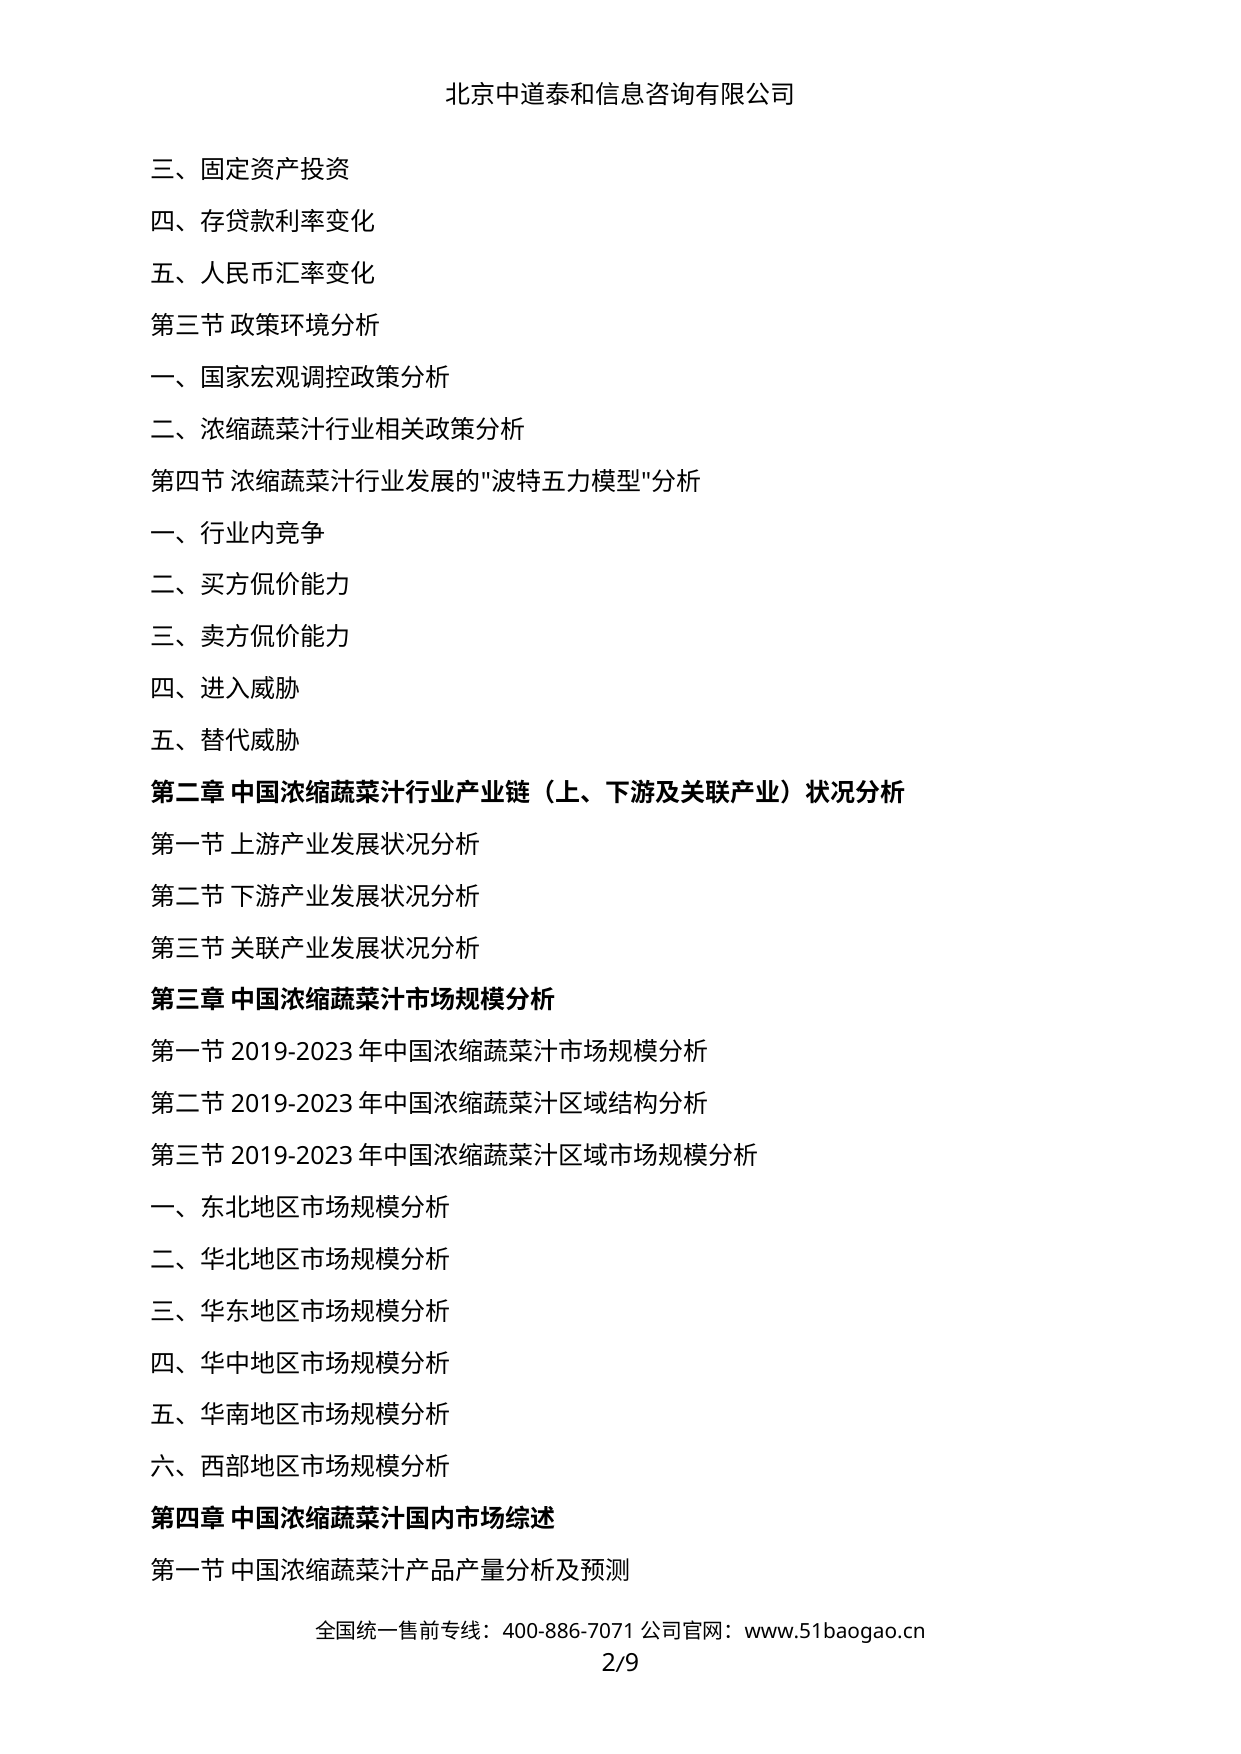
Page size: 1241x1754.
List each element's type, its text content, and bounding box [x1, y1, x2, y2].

text 四、进入威胁 [150, 669, 1090, 705]
text 三、卖方侃价能力 [150, 617, 1090, 653]
text 第二节 2019-2023年中国浓缩蔬菜汁区域结构分析 [150, 1084, 1090, 1120]
text 一、国家宏观调控政策分析 [150, 357, 1090, 394]
text 五、人民币汇率变化 [150, 254, 1090, 290]
text 第三节 2019-2023年中国浓缩蔬菜汁区域市场规模分析 [150, 1136, 1090, 1172]
text 三、华东地区市场规模分析 [150, 1291, 1090, 1327]
text 第二节 下游产业发展状况分析 [150, 876, 1090, 912]
text 二、浓缩蔬菜汁行业相关政策分析 [150, 409, 1090, 446]
text 五、替代威胁 [150, 721, 1090, 757]
text 五、华南地区市场规模分析 [150, 1395, 1090, 1431]
text 第四章 中国浓缩蔬菜汁国内市场综述 [150, 1499, 1090, 1535]
text 第一节 中国浓缩蔬菜汁产品产量分析及预测 [150, 1551, 1090, 1587]
text 第三节 关联产业发展状况分析 [150, 928, 1090, 964]
text 第一节 上游产业发展状况分析 [150, 824, 1090, 861]
text 第三章 中国浓缩蔬菜汁市场规模分析 [150, 980, 1090, 1016]
text 四、华中地区市场规模分析 [150, 1343, 1090, 1379]
text 一、东北地区市场规模分析 [150, 1187, 1090, 1224]
text 二、华北地区市场规模分析 [150, 1239, 1090, 1276]
text 第一节 2019-2023年中国浓缩蔬菜汁市场规模分析 [150, 1032, 1090, 1068]
text 第三节 政策环境分析 [150, 306, 1090, 342]
text 三、固定资产投资 [150, 150, 1090, 186]
text 第四节 浓缩蔬菜汁行业发展的"波特五力模型"分析 [150, 461, 1090, 497]
text 二、买方侃价能力 [150, 565, 1090, 601]
text 六、西部地区市场规模分析 [150, 1447, 1090, 1483]
text 一、行业内竞争 [150, 513, 1090, 549]
text 四、存贷款利率变化 [150, 202, 1090, 238]
text 第二章 中国浓缩蔬菜汁行业产业链（上、下游及关联产业）状况分析 [150, 772, 1090, 809]
